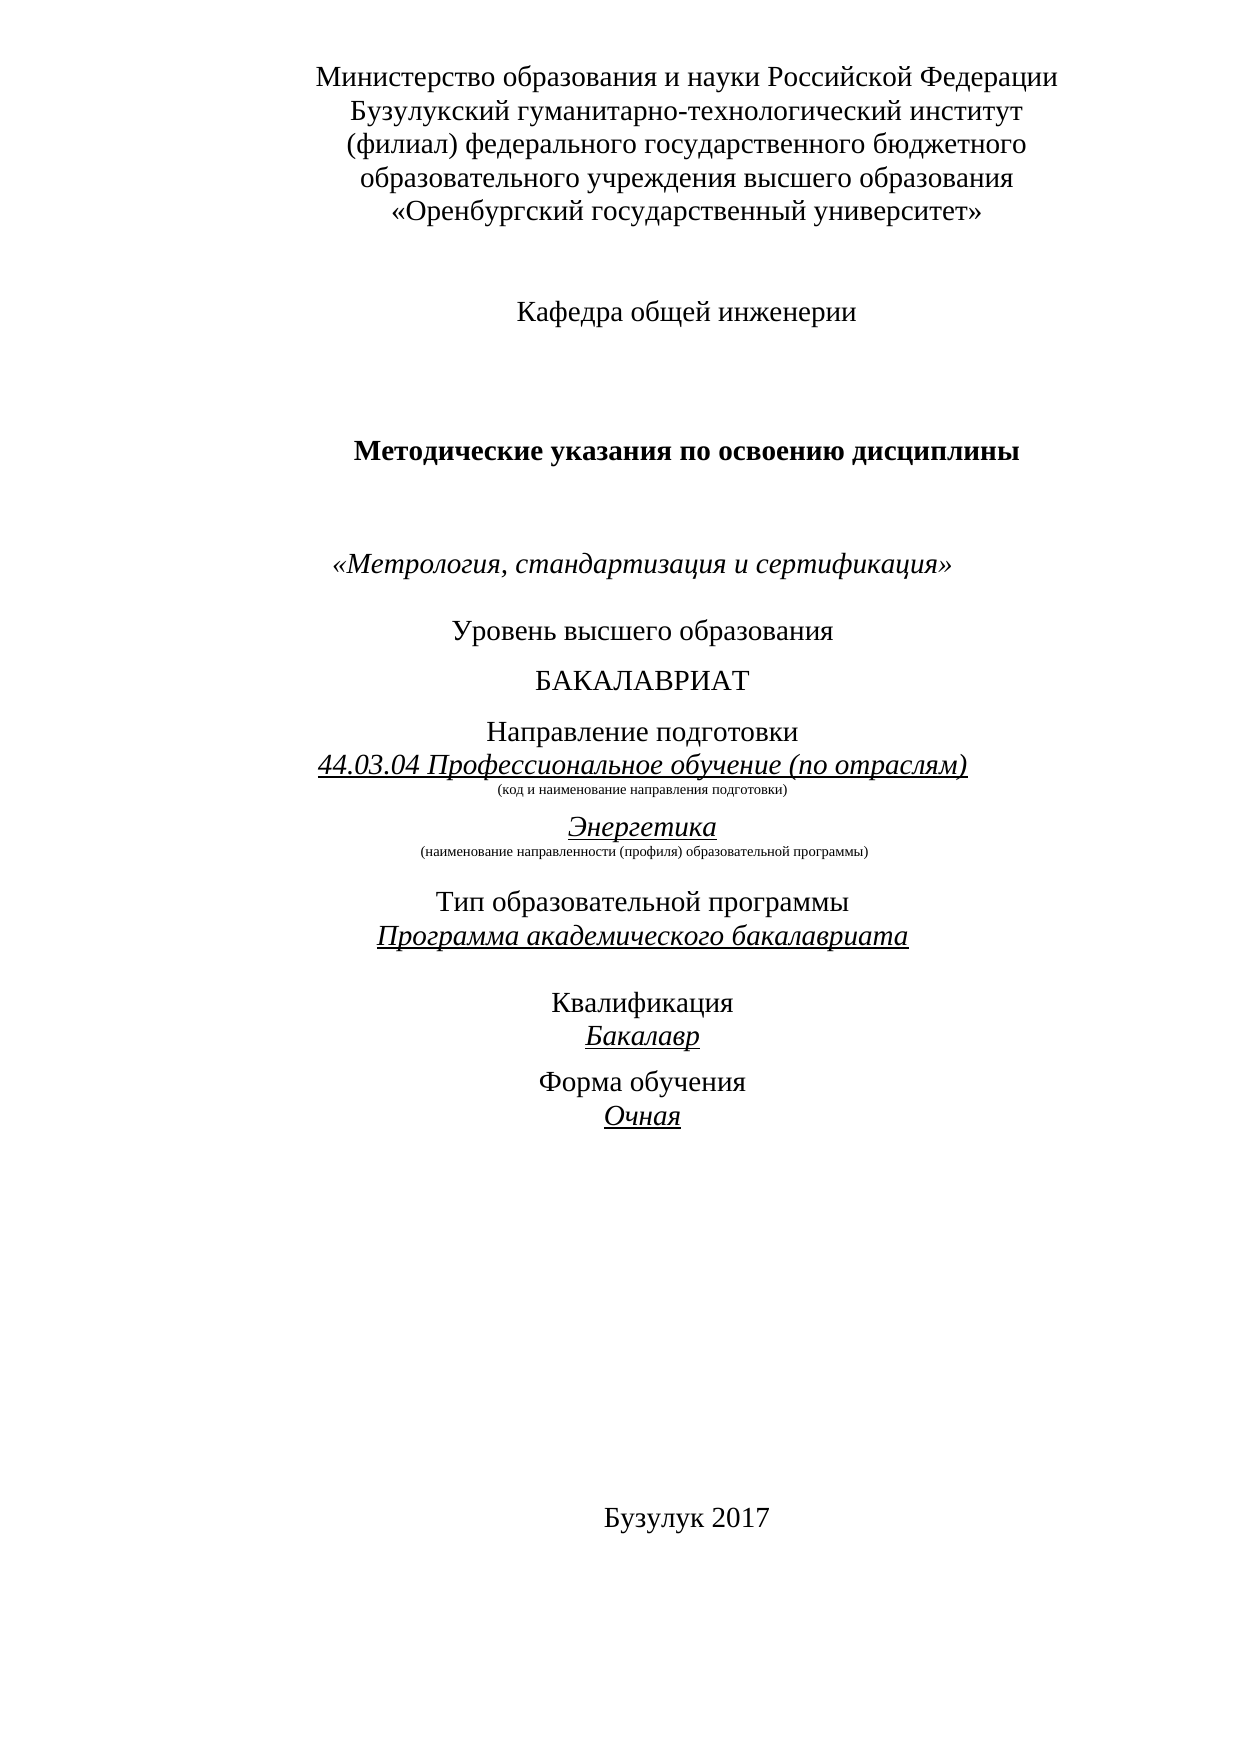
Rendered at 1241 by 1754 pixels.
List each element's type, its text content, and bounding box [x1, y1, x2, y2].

text (код и наименование направления подготовки) [118, 781, 1167, 809]
text Министерство образования и науки Российской Федерации [118, 59, 1167, 93]
text Методические указания по освоению дисциплины [118, 433, 1167, 466]
text Форма обучения [118, 1064, 1167, 1098]
text Энергетика [118, 809, 1167, 843]
text (филиал) федерального государственного бюджетного [118, 126, 1167, 160]
text Бузулукский гуманитарно-технологический институт [118, 93, 1167, 126]
text Тип образовательной программы [118, 884, 1167, 918]
text Бузулук 2017 [118, 1501, 1167, 1534]
text (наименование направленности (профиля) образовательной программы) [118, 843, 1167, 872]
text 44.03.04 Профессиональное обучение (по отраслям) [118, 747, 1167, 781]
text «Метрология, стандартизация и сертификация» [118, 546, 1167, 579]
text Бакалавр [118, 1018, 1167, 1052]
text Направление подготовки [118, 714, 1167, 747]
text БАКАЛАВРИАТ [118, 663, 1167, 697]
text Уровень высшего образования [118, 613, 1167, 647]
text Кафедра общей инженерии [118, 294, 1167, 327]
text Программа академического бакалавриата [118, 918, 1167, 951]
text Квалификация [118, 985, 1167, 1018]
text образовательного учреждения высшего образования [118, 160, 1167, 193]
text «Оренбургский государственный университет» [118, 193, 1167, 227]
text Очная [118, 1098, 1167, 1132]
